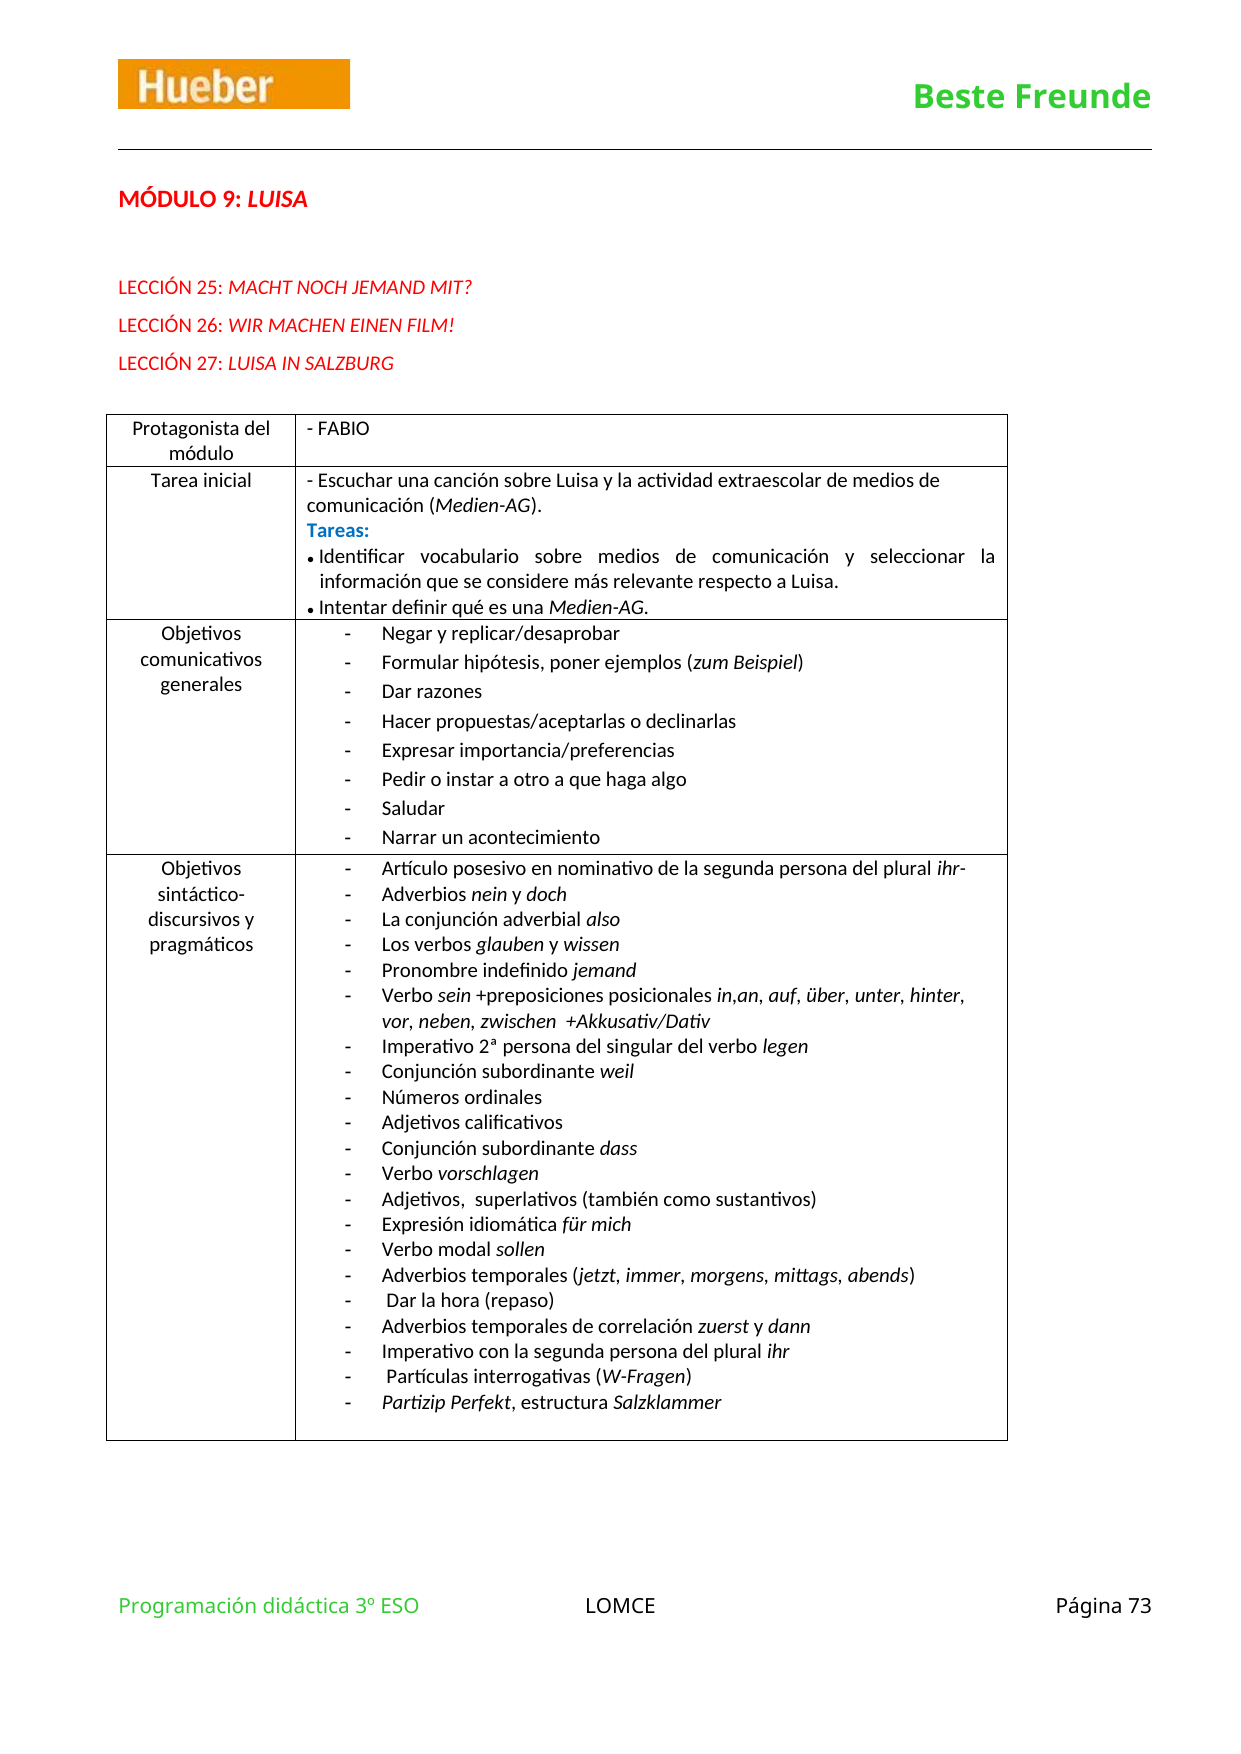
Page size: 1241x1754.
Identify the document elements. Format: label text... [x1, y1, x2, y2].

text LECCIÓN 25: MACHT NOCH JEMAND MIT? [118, 274, 1152, 299]
picture [118, 59, 351, 109]
table_header Protagonista del módulo [107, 415, 295, 466]
table_cell Negar y replicar/desaprobar Formular hipótesis, poner ejemplos (zum Beispiel) Dar razones Hacer propuestas/aceptarlas o declinarlas Expresar importancia/preferencias Pedir o instar a otro a que haga algo Saludar Narrar un acontecimiento [296, 620, 1007, 854]
table_cell Tarea inicial [107, 467, 295, 619]
table_cell Objetivos sintáctico-discursivos y pragmáticos [107, 855, 295, 1440]
table_cell - Escuchar una canción sobre Luisa y la actividad extraescolar de medios de comunicación (Medien-AG). Tareas: Identificar vocabulario sobre medios de comunicación y seleccionar la información que se considere más relevante respecto a Luisa. Intentar definir qué es una Medien-AG. [296, 467, 1007, 619]
table_cell Artículo posesivo en nominativo de la segunda persona del plural ihr- Adverbios nein y doch La conjunción adverbial also Los verbos glauben y wissen Pronombre indefinido jemand Verbo sein +preposiciones posicionales in,an, auf, über, unter, hinter, vor, neben, zwischen +Akkusativ/Dativ Imperativo 2ª persona del singular del verbo legen Conjunción subordinante weil Números ordinales Adjetivos calificativos Conjunción subordinante dass Verbo vorschlagen Adjetivos, superlativos (también como sustantivos) Expresión idiomática für mich Verbo modal sollen Adverbios temporales (jetzt, immer, morgens, mittags, abends) Dar la hora (repaso) Adverbios temporales de correlación zuerst y dann Imperativo con la segunda persona del plural ihr Partículas interrogativas (W-Fragen) Partizip Perfekt, estructura Salzklammer [296, 855, 1007, 1440]
table_header - FABIO [296, 415, 1007, 466]
text MÓDULO 9: LUISA [118, 183, 1152, 213]
table_cell Objetivos comunicativos generales [107, 620, 295, 854]
text LECCIÓN 26: WIR MACHEN EINEN FILM! [118, 312, 1152, 338]
text LECCIÓN 27: LUISA IN SALZBURG [118, 350, 1152, 376]
